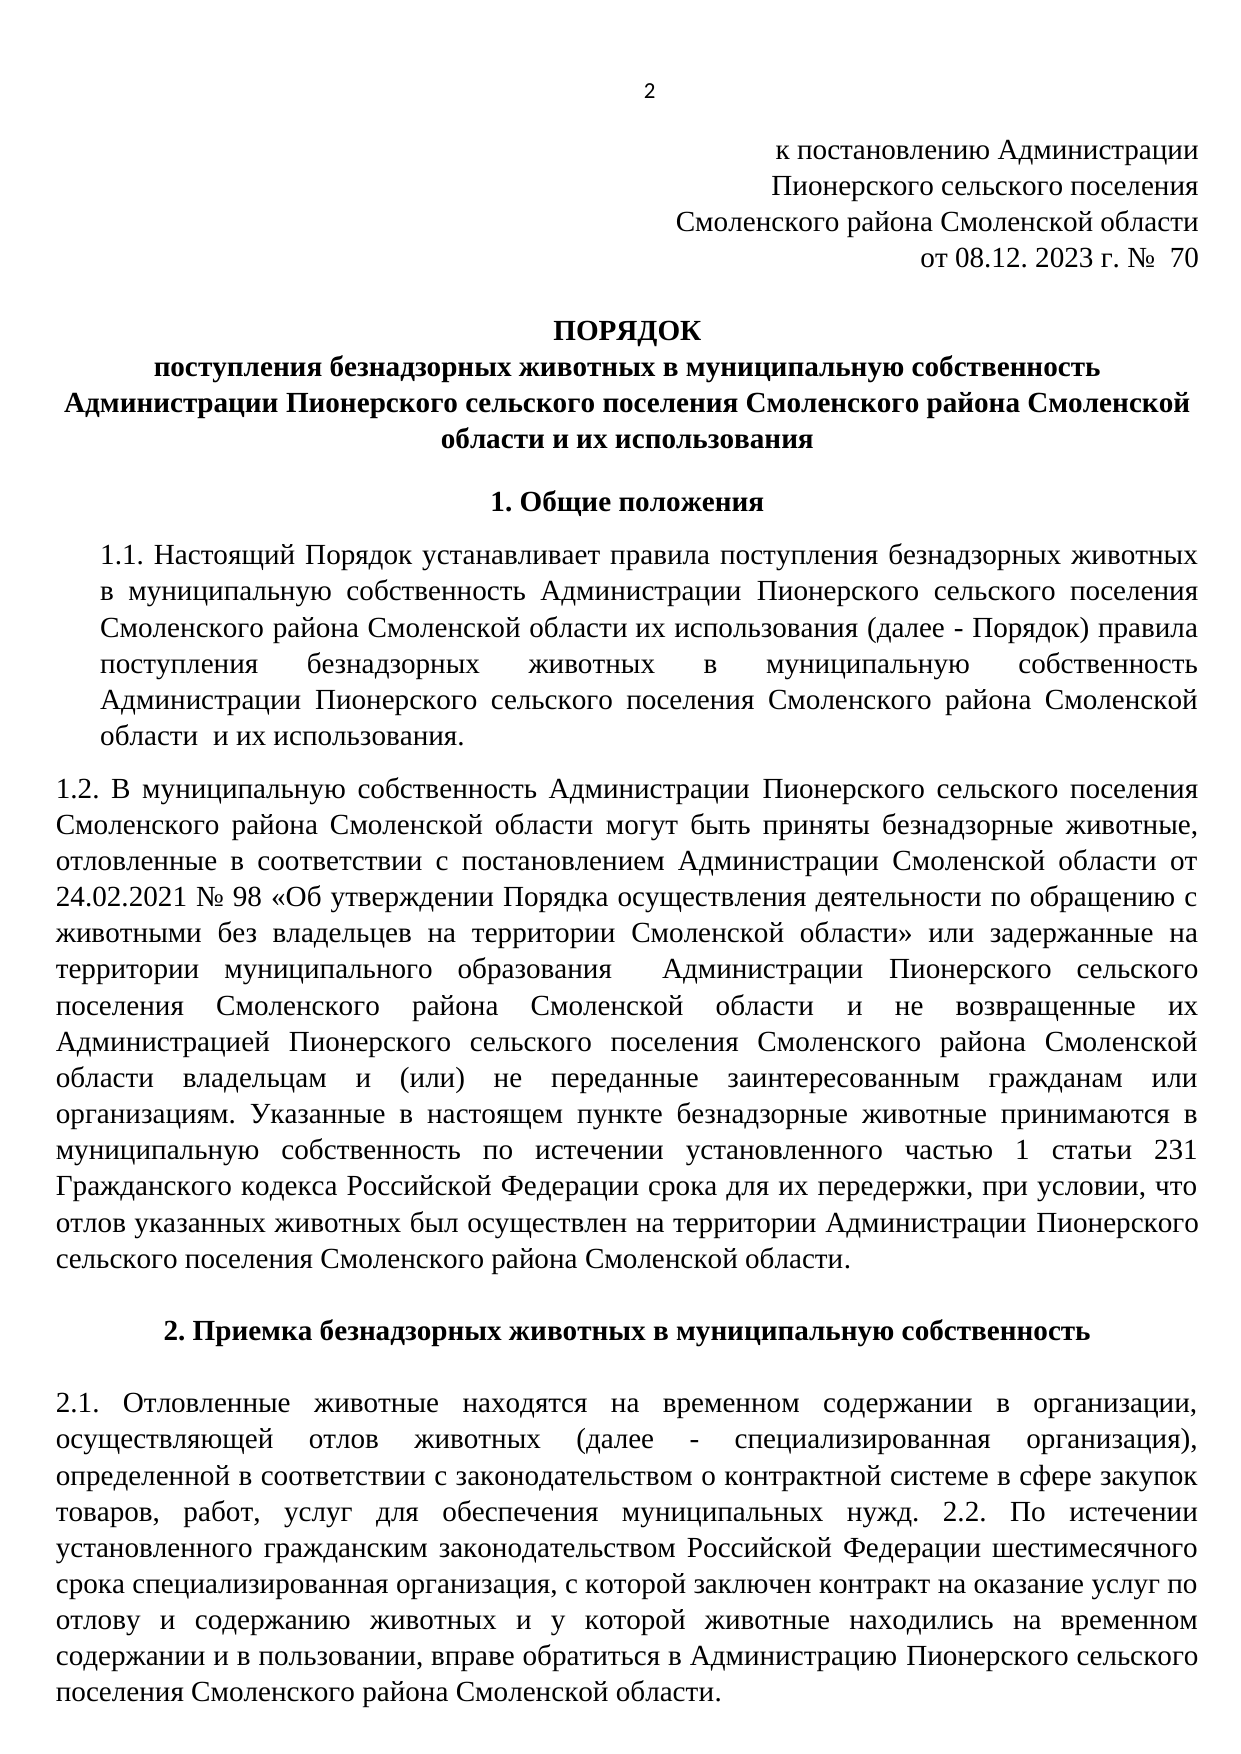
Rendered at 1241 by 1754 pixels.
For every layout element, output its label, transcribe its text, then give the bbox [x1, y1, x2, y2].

list Пионерского сельского поселения [56, 168, 1199, 202]
list 1.2. В муниципальную собственность Администрации Пионерского сельского поселения Смоленского района Смоленской области могут быть приняты безнадзорные животные, отловленные в соответствии с постановлением Администрации Смоленской области от 24.02.2021 № 98 «Об утверждении Порядка осуществления деятельности по обращению с животными без владельцев на территории Смоленской области» или задержанные на территории муниципального образования Администрации Пионерского сельского поселения Смоленского района Смоленской области и не возвращенные их Администрацией Пионерского сельского поселения Смоленского района Смоленской области владельцам и (или) не переданные заинтересованным гражданам или организациям. Указанные в настоящем пункте безнадзорные животные принимаются в муниципальную собственность по истечении установленного частью 1 статьи 231 Гражданского кодекса Российской Федерации срока для их передержки, при условии, что отлов указанных животных был осуществлен на территории Администрации Пионерского сельского поселения Смоленского района Смоленской области. [56, 771, 1199, 1274]
list ПОРЯДОК [56, 313, 1199, 346]
list 2.1. Отловленные животные находятся на временном содержании в организации, осуществляющей отлов животных (далее - специализированная организация), определенной в соответствии с законодательством о контрактной системе в сфере закупок товаров, работ, услуг для обеспечения муниципальных нужд. 2.2. По истечении установленного гражданским законодательством Российской Федерации шестимесячного срока специализированная организация, с которой заключен контракт на оказание услуг по отлову и содержанию животных и у которой животные находились на временном содержании и в пользовании, вправе обратиться в Администрацию Пионерского сельского поселения Смоленского района Смоленской области. [56, 1385, 1199, 1708]
list к постановлению Администрации [56, 132, 1199, 166]
list 1. Общие положения [56, 484, 1199, 518]
list Смоленского района Смоленской области [56, 204, 1199, 238]
list поступления безнадзорных животных в муниципальную собственность Администрации Пионерского сельского поселения Смоленского района Смоленской области и их использования [56, 349, 1199, 455]
list 2. Приемка безнадзорных животных в муниципальную собственность [56, 1313, 1199, 1347]
text 1.1. Настоящий Порядок устанавливает правила поступления безнадзорных животных в муниципальную собственность Администрации Пионерского сельского поселения Смоленского района Смоленской области их использования (далее - Порядок) правила поступления безнадзорных животных в муниципальную собственность Администрации Пионерского сельского поселения Смоленского района Смоленской области и их использования. [100, 537, 1199, 752]
list от 08.12. 2023 г. № 70 [56, 241, 1199, 274]
